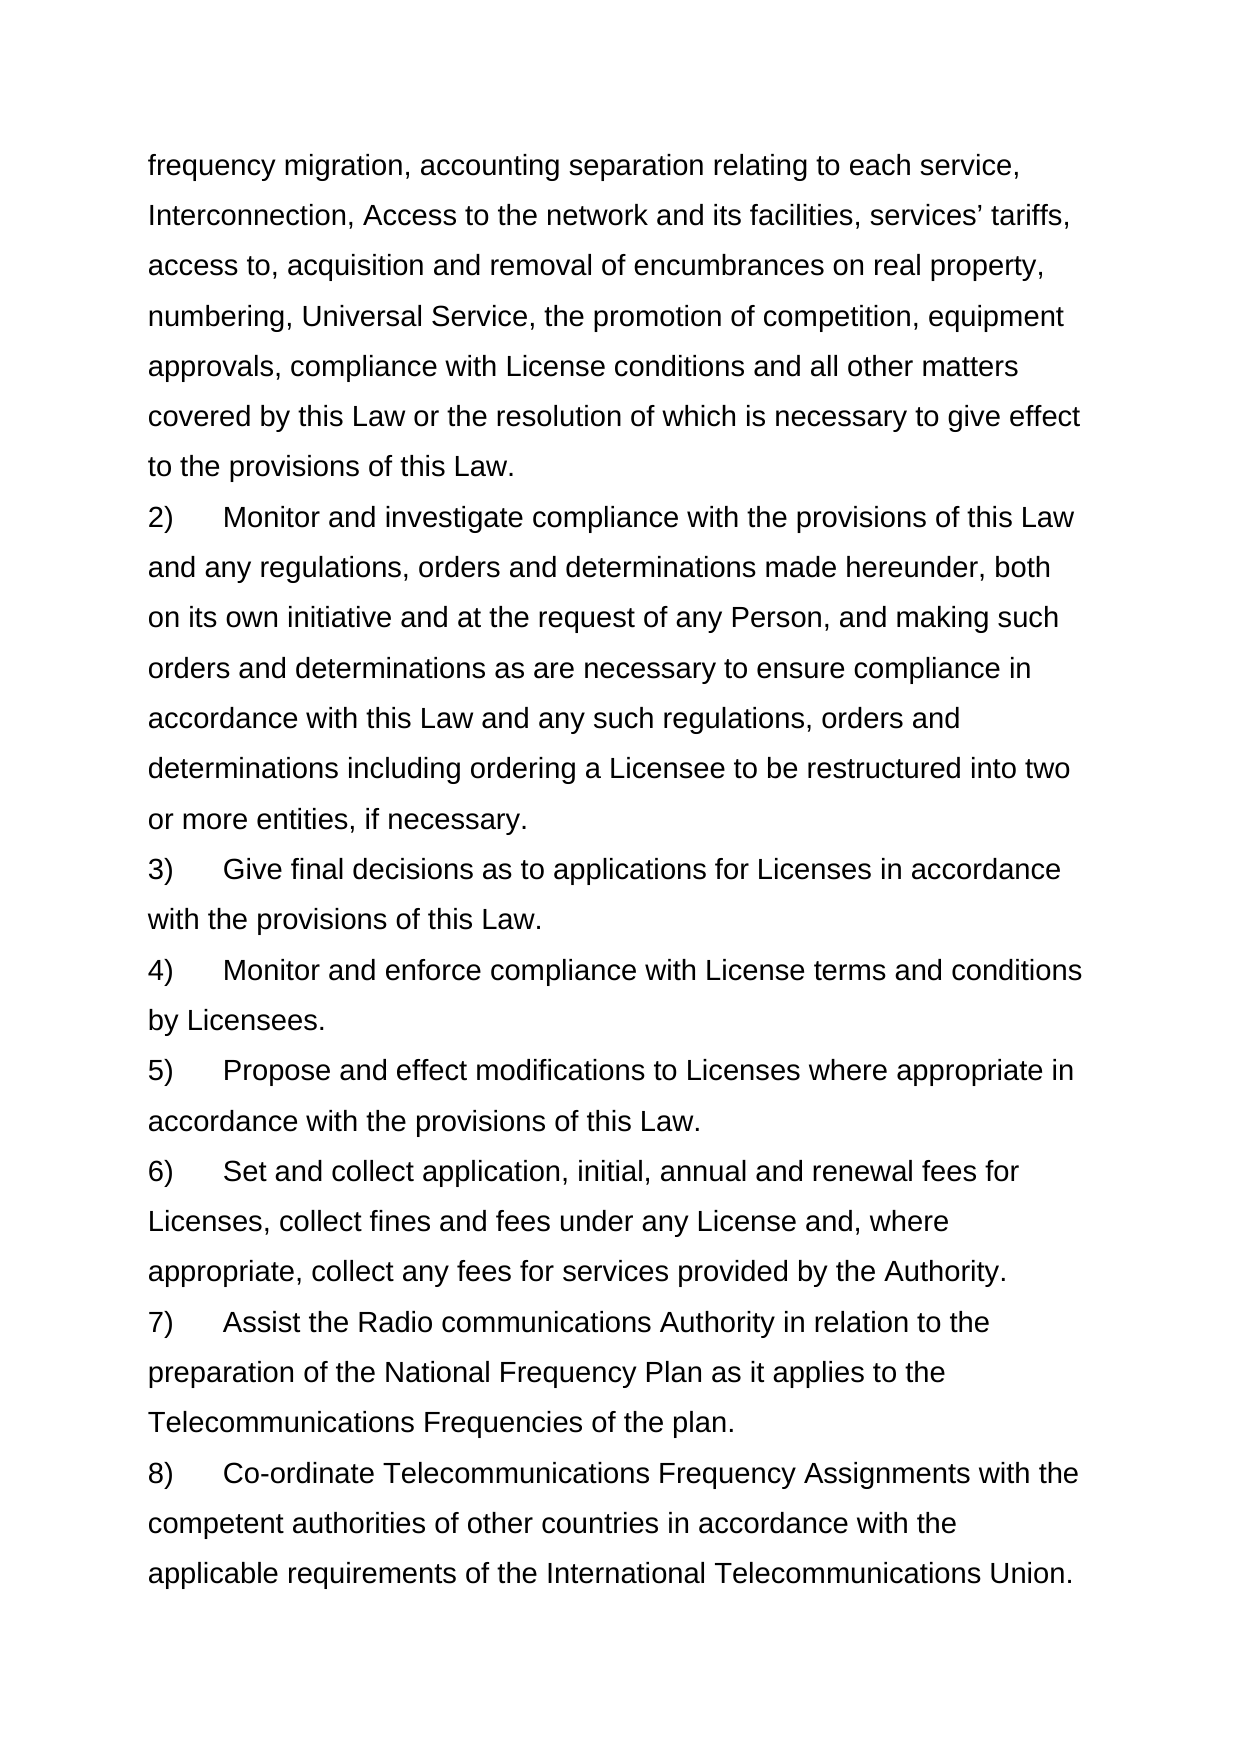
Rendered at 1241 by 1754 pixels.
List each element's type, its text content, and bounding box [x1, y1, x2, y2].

list Set and collect application, initial, annual and renewal fees for Licenses, collect fines and fees under any License and, where appropriate, collect any fees for services provided by the Authority. [148, 1154, 1093, 1288]
list Give final decisions as to applications for Licenses in accordance with the provisions of this Law. [148, 852, 1093, 936]
list Co-ordinate Telecommunications Frequency Assignments with the competent authorities of other countries in accordance with the applicable requirements of the International Telecommunications Union. [148, 1456, 1093, 1590]
list Propose and effect modifications to Licenses where appropriate in accordance with the provisions of this Law. [148, 1053, 1093, 1137]
list Monitor and investigate compliance with the provisions of this Law and any regulations, orders and determinations made hereunder, both on its own initiative and at the request of any Person, and making such orders and determinations as are necessary to ensure compliance in accordance with this Law and any such regulations, orders and determinations including ordering a Licensee to be restructured into two or more entities, if necessary. [148, 500, 1093, 835]
list Assist the Radio communications Authority in relation to the preparation of the National Frequency Plan as it applies to the Telecommunications Frequencies of the plan. [148, 1305, 1093, 1439]
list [148, 148, 1093, 483]
list Monitor and enforce compliance with License terms and conditions by Licensees. [148, 953, 1093, 1036]
